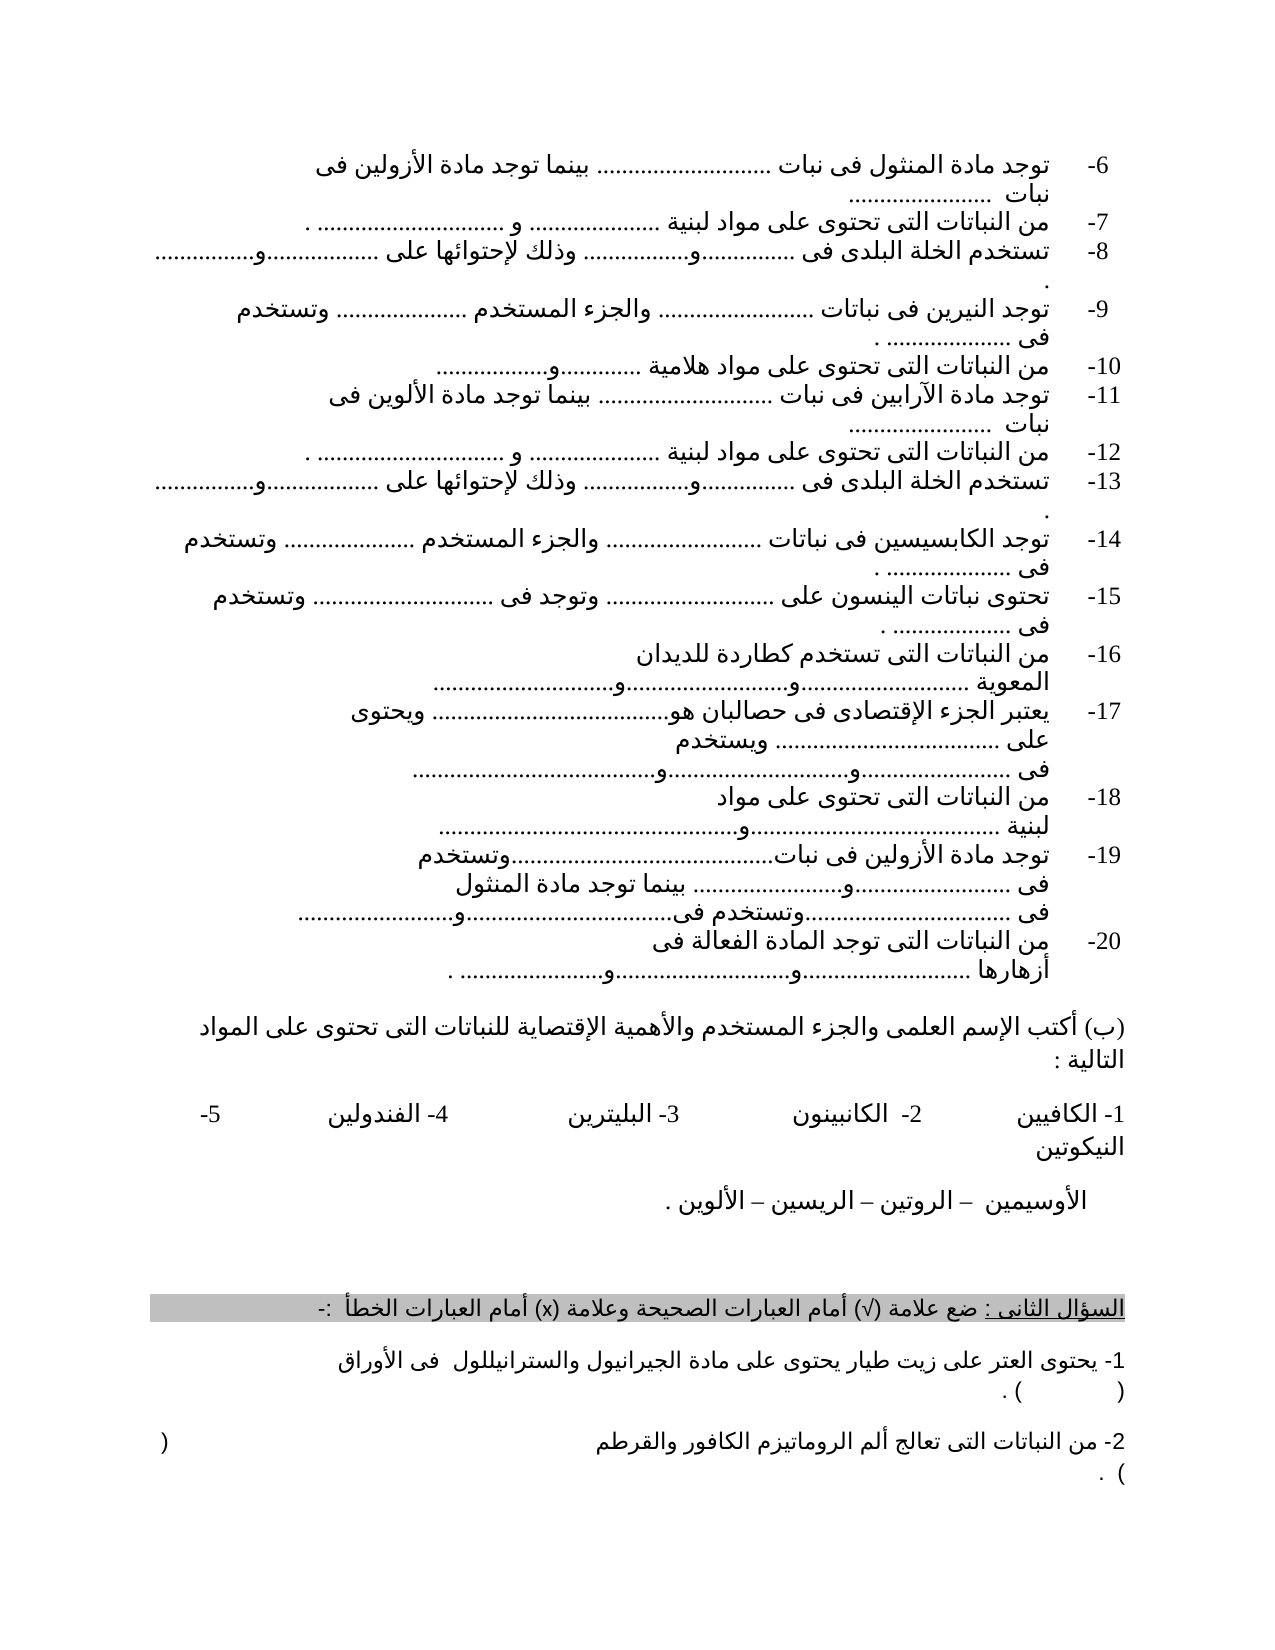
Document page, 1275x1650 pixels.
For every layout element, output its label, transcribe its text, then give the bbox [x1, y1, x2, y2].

list من النباتات التى تستخدم كطاردة للديدان المعوية ...........................و..........................و............................. [150, 639, 1087, 696]
list من النباتات التى تحتوى على مواد لبنية ........................................و................................................ [150, 782, 1087, 840]
list تستخدم الخلة البلدى فى ...............و................. وذلك لإحتوائها على ..................و................ . [150, 236, 1087, 294]
list يعتبر الجزء الإقتصادى فى حصالبان هو...................................... ويحتوى على .................................... ويستخدم فى ........................و.............................و....................................... [150, 696, 1087, 782]
list من النباتات التى تحتوى على مواد لبنية ..................... و .............................. . [150, 207, 1087, 236]
text 1- يحتوى العتر على زيت طيار يحتوى على مادة الجيرانيول والسترانيللول فى الأوراق ( ) . [150, 1347, 1125, 1403]
list من النباتات التى تحتوى على مواد لبنية ..................... و .............................. . [150, 437, 1087, 466]
list من النباتات التى تحتوى على مواد هلامية .............و.................. [150, 351, 1087, 380]
text الأوسيمين – الروتين – الريسين – الألوين . [150, 1186, 1087, 1215]
text 1- الكافيين 2- الكانبينون 3- البليترين 4- الفندولين 5- النيكوتين [150, 1099, 1125, 1161]
text 2- من النباتات التى تعالج ألم الروماتيزم الكافور والقرطم ( ) . [150, 1428, 1125, 1485]
list توجد مادة الآرابين فى نبات ............................ بينما توجد مادة الألوين فى نبات ....................... [150, 380, 1087, 437]
list توجد مادة المنثول فى نبات ............................ بينما توجد مادة الأزولين فى نبات ....................... [150, 150, 1087, 207]
list تحتوى نباتات الينسون على ........................... وتوجد فى ............................. وتستخدم فى ................... . [150, 581, 1087, 639]
text (ب) أكتب الإسم العلمى والجزء المستخدم والأهمية الإقتصاية للنباتات التى تحتوى على المواد التالية : [150, 1012, 1125, 1074]
list توجد الكابسيسين فى نباتات ......................... والجزء المستخدم ..................... وتستخدم فى .................... . [150, 524, 1087, 581]
text السؤال الثانى : ضع علامة (√) أمام العبارات الصحيحة وعلامة (x) أمام العبارات الخطأ :- [150, 1294, 1125, 1322]
list من النباتات التى توجد المادة الفعالة فى أزهارها ...........................و............................و....................... . [150, 926, 1087, 984]
list توجد مادة الأزولين فى نبات..........................................وتستخدم فى .........................و........................ بينما توجد مادة المنثول فى .................................وتستخدم فى.................................و......................... [150, 840, 1087, 926]
list تستخدم الخلة البلدى فى ...............و................. وذلك لإحتوائها على ..................و................ . [150, 466, 1087, 524]
list توجد النيرين فى نباتات ......................... والجزء المستخدم ..................... وتستخدم فى .................... . [150, 294, 1087, 351]
